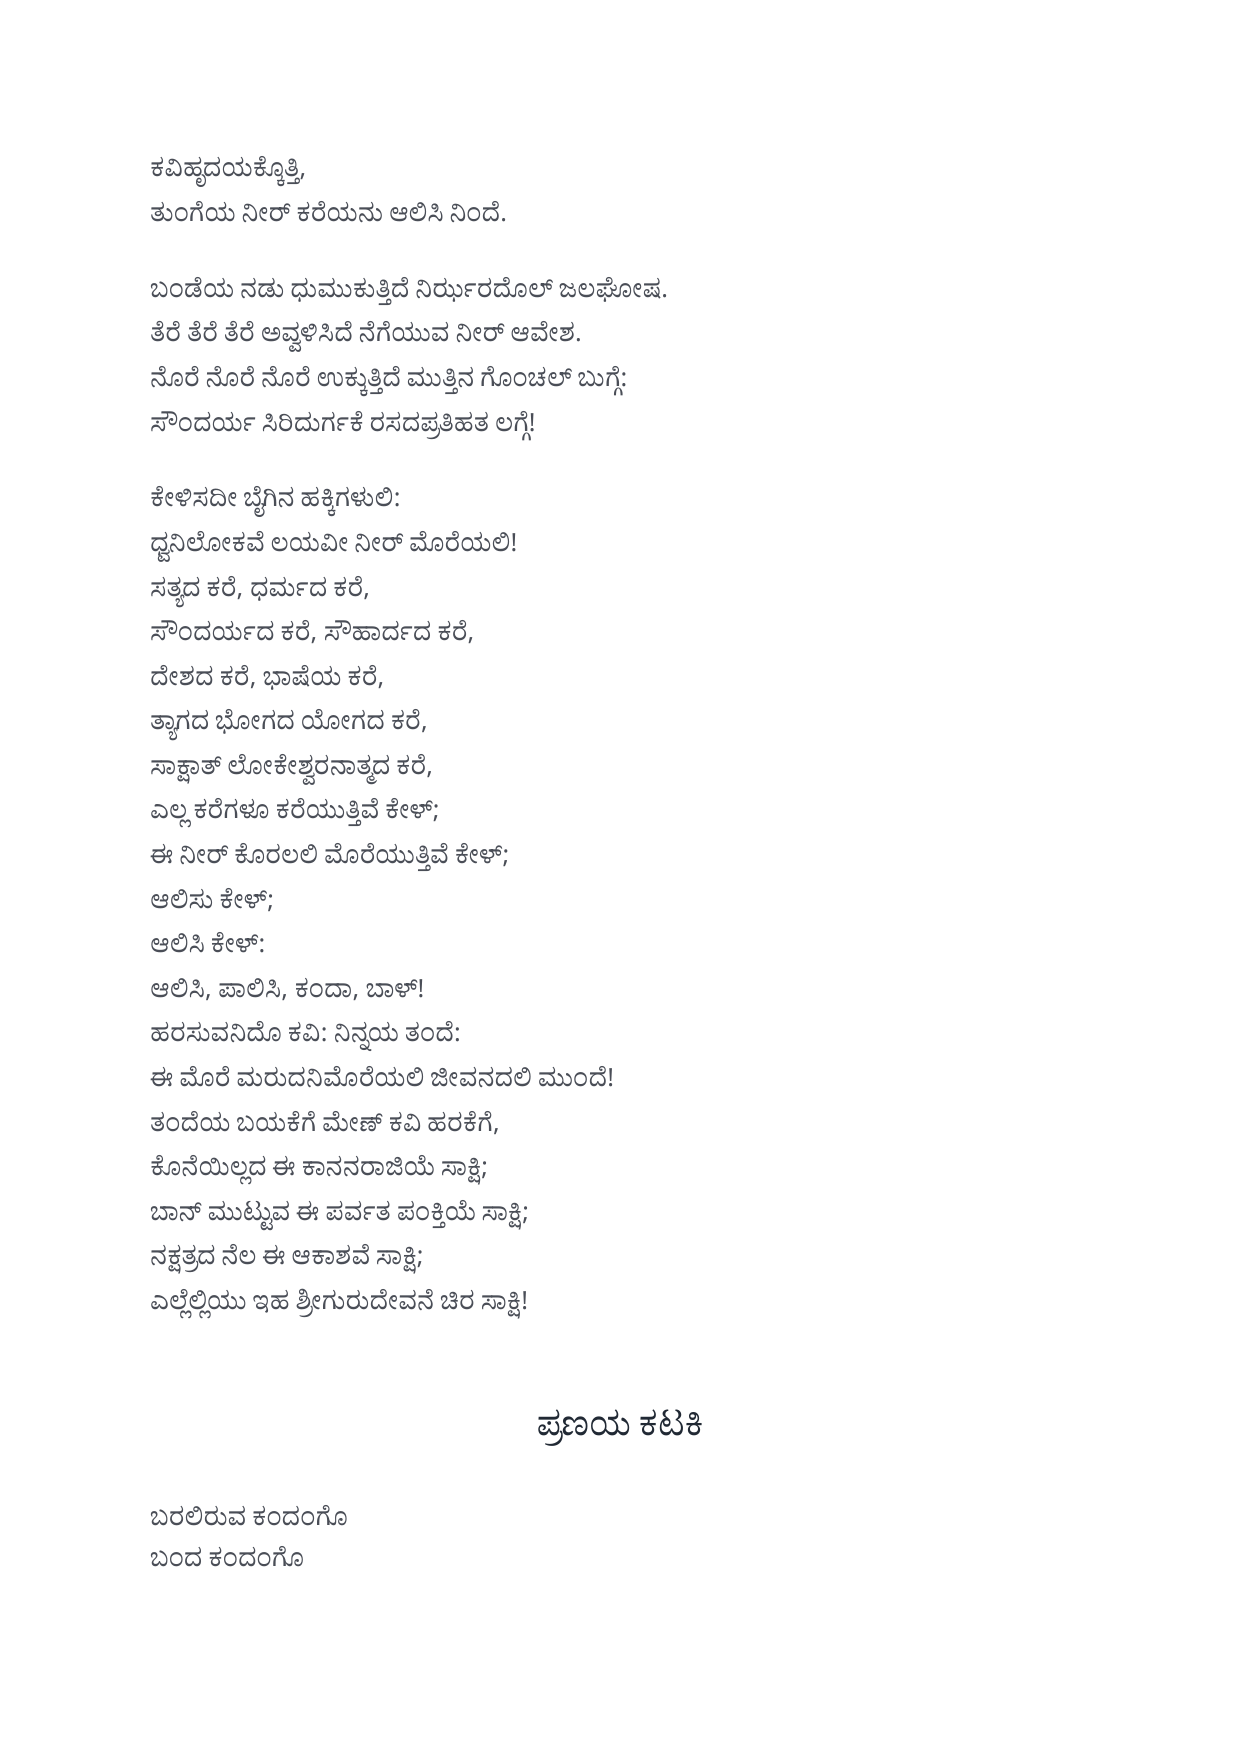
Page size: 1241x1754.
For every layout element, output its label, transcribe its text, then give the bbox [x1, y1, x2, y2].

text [150, 1503, 1090, 1584]
text ಕೇಳಿಸದೀ ಬೈಗಿನ ಹಕ್ಕಿಗಳುಲಿ: ಧ್ವನಿಲೋಕವೆ ಲಯವೀ ನೀರ್ ಮೊರೆಯಲಿ! ಸತ್ಯದ ಕರೆ, ಧರ್ಮದ ಕರೆ, ಸೌಂದರ್ಯದ ಕರೆ, ಸೌಹಾರ್ದದ ಕರೆ, ದೇಶದ ಕರೆ, ಭಾಷೆಯ ಕರೆ, ತ್ಯಾಗದ ಭೋಗದ ಯೋಗದ ಕರೆ, ಸಾಕ್ಷಾತ್ ಲೋಕೇಶ್ವರನಾತ್ಮದ ಕರೆ, ಎಲ್ಲ ಕರೆಗಳೂ ಕರೆಯುತ್ತಿವೆ ಕೇಳ್; ಈ ನೀರ್ ಕೊರಲಲಿ ಮೊರೆಯುತ್ತಿವೆ ಕೇಳ್; ಆಲಿಸು ಕೇಳ್; ಆಲಿಸಿ ಕೇಳ್: ಆಲಿಸಿ, ಪಾಲಿಸಿ, ಕಂದಾ, ಬಾಳ್! ಹರಸುವನಿದೊ ಕವಿ: ನಿನ್ನಯ ತಂದೆ: ಈ ಮೊರೆ ಮರುದನಿಮೊರೆಯಲಿ ಜೀವನದಲಿ ಮುಂದೆ! ತಂದೆಯ ಬಯಕೆಗೆ ಮೇಣ್ ಕವಿ ಹರಕೆಗೆ, ಕೊನೆಯಿಲ್ಲದ ಈ ಕಾನನರಾಜಿಯೆ ಸಾಕ್ಷಿ; ಬಾನ್ ಮುಟ್ಟುವ ಈ ಪರ್ವತ ಪಂಕ್ತಿಯೆ ಸಾಕ್ಷಿ; ನಕ್ಷತ್ರದ ನೆಲ ಈ ಆಕಾಶವೆ ಸಾಕ್ಷಿ; ಎಲ್ಲೆಲ್ಲಿಯು ಇಹ ಶ್ರೀಗುರುದೇವನೆ ಚಿರ ಸಾಕ್ಷಿ! [150, 480, 1090, 1327]
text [150, 150, 1090, 239]
text ಬಂಡೆಯ ನಡು ಧುಮುಕುತ್ತಿದೆ ನಿರ್ಝರದೊಲ್ ಜಲಘೋಷ. ತೆರೆ ತೆರೆ ತೆರೆ ಅವ್ವಳಿಸಿದೆ ನೆಗೆಯುವ ನೀರ್ ಆವೇಶ. ನೊರೆ ನೊರೆ ನೊರೆ ಉಕ್ಕುತ್ತಿದೆ ಮುತ್ತಿನ ಗೊಂಚಲ್ ಬುಗ್ಗೆ: ಸೌಂದರ್ಯ ಸಿರಿದುರ್ಗಕೆ ರಸದಪ್ರತಿಹತ ಲಗ್ಗೆ! [150, 270, 1090, 449]
text ಪ್ರಣಯ ಕಟಕಿ [150, 1405, 1090, 1459]
